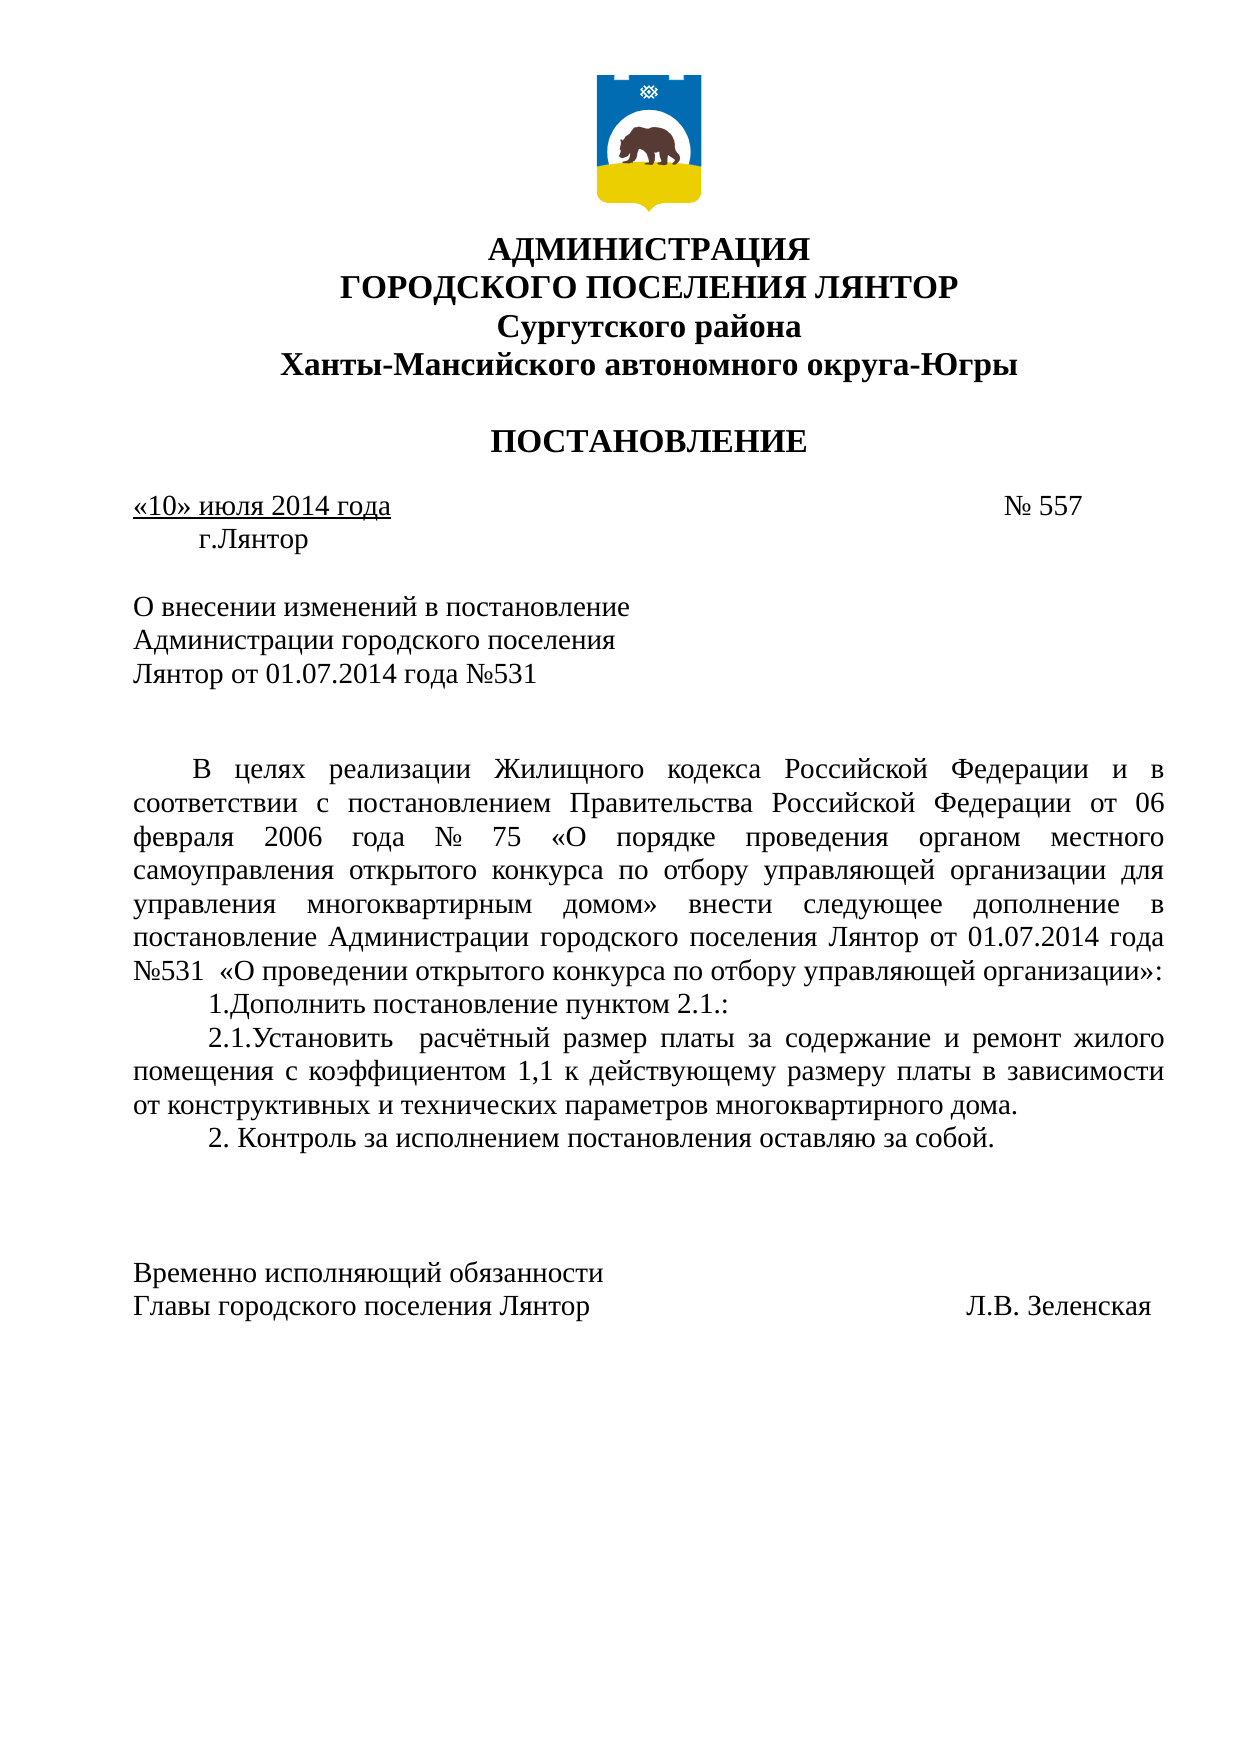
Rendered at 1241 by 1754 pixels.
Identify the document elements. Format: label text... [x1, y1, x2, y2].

text Ханты-Мансийского автономного округа-Югры [133, 344, 1165, 383]
text 1.Дополнить постановление пунктом 2.1.: [133, 986, 1165, 1020]
text 2.1.Установить расчётный размер платы за содержание и ремонт жилого помещения с коэффициентом 1,1 к действующему размеру платы в зависимости от конструктивных и технических параметров многоквартирного дома. [133, 1020, 1165, 1121]
text ГОРОДСКОГО ПОСЕЛЕНИЯ ЛЯНТОР [133, 268, 1165, 306]
text О внесении изменений в постановление [133, 589, 1165, 622]
text АДМИНИСТРАЦИЯ [133, 229, 1165, 268]
text Администрации городского поселения [133, 622, 1165, 656]
text г.Лянтор [133, 522, 1165, 555]
text В целях реализации Жилищного кодекса Российской Федерации и в соответствии с постановлением Правительства Российской Федерации от 06 февраля 2006 года № 75 «О порядке проведения органом местного самоуправления открытого конкурса по отбору управляющей организации для управления многоквартирным домом» внести следующее дополнение в постановление Администрации городского поселения Лянтор от 01.07.2014 года №531 «О проведении открытого конкурса по отбору управляющей организации»: [133, 752, 1165, 986]
text 2. Контроль за исполнением постановления оставляю за собой. [133, 1121, 1165, 1154]
text Временно исполняющий обязанности [133, 1255, 1165, 1288]
text Главы городского поселения Лянтор Л.В. Зеленская [133, 1288, 1165, 1322]
text ПОСТАНОВЛЕНИЕ [133, 421, 1165, 459]
text Лянтор от 01.07.2014 года №531 [133, 656, 1165, 689]
text Сургутского района [133, 306, 1165, 344]
text «10» июля 2014 года № 557 [133, 488, 1165, 522]
